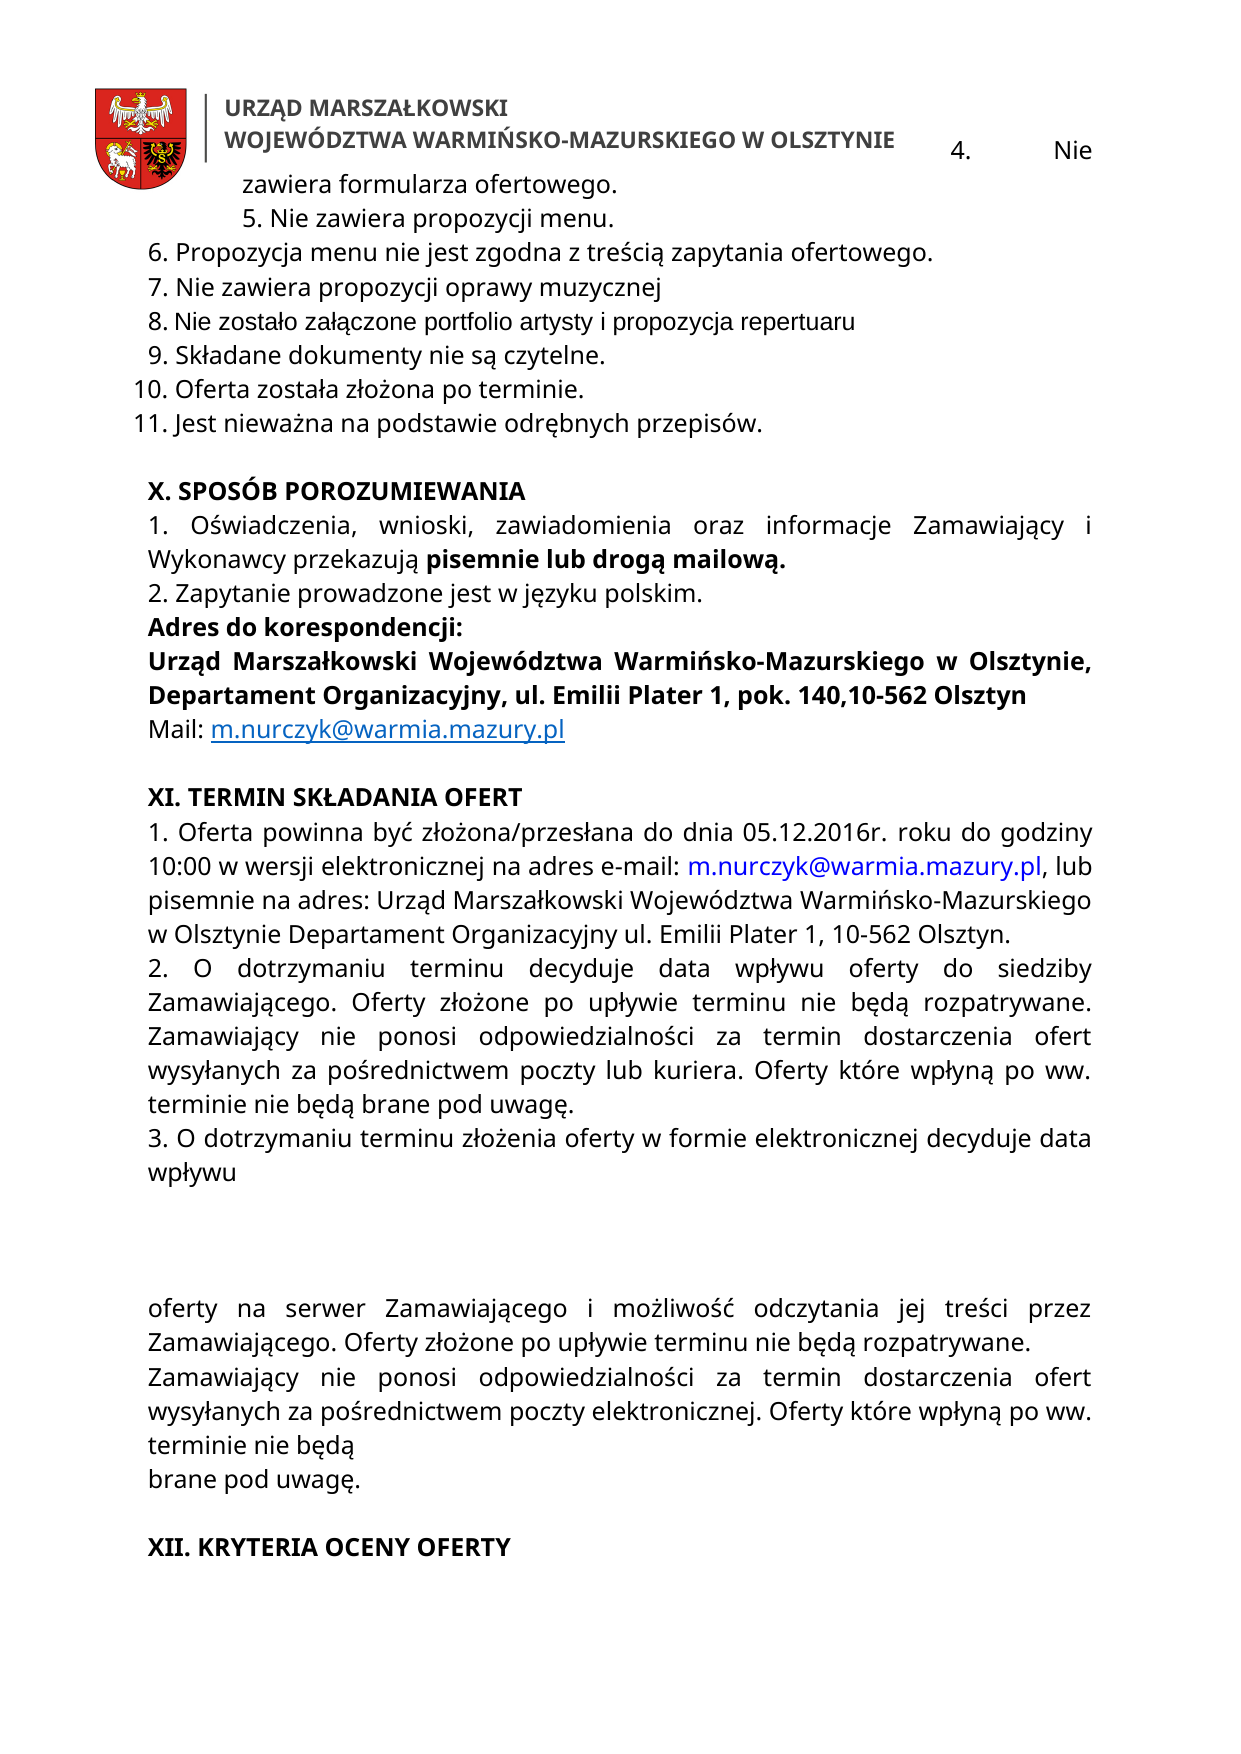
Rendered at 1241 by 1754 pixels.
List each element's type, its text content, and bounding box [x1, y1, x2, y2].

text X. SPOSÓB POROZUMIEWANIA [148, 473, 1093, 508]
text 8. Nie zostało załączone portfolio artysty i propozycja repertuaru [148, 303, 1093, 337]
text XI. TERMIN SKŁADANIA OFERT [148, 780, 1093, 814]
text brane pod uwagę. [148, 1461, 1093, 1495]
text XII. KRYTERIA OCENY OFERTY [148, 1529, 1093, 1563]
text 10. Oferta została złożona po terminie. [133, 371, 1093, 405]
text Urząd Marszałkowski Województwa Warmińsko-Mazurskiego w Olsztynie, Departament Organizacyjny, ul. Emilii Plater 1, pok. 140,10-562 Olsztyn [148, 644, 1093, 712]
text 6. Propozycja menu nie jest zgodna z treścią zapytania ofertowego. [148, 235, 1093, 269]
text 11. Jest nieważna na podstawie odrębnych przepisów. [133, 405, 1093, 439]
text 5. Nie zawiera propozycji menu. [148, 201, 1093, 235]
text 2. O dotrzymaniu terminu decyduje data wpływu oferty do siedziby Zamawiającego. Oferty złożone po upływie terminu nie będą rozpatrywane. Zamawiający nie ponosi odpowiedzialności za termin dostarczenia ofert wysyłanych za pośrednictwem poczty lub kuriera. Oferty które wpłyną po ww. terminie nie będą brane pod uwagę. [148, 950, 1093, 1121]
text 1. Oświadczenia, wnioski, zawiadomienia oraz informacje Zamawiający i Wykonawcy przekazują pisemnie lub drogą mailową. [148, 508, 1093, 576]
text 7. Nie zawiera propozycji oprawy muzycznej [148, 269, 1093, 303]
picture [0, 0, 225, 207]
text 1. Oferta powinna być złożona/przesłana do dnia 05.12.2016r. roku do godziny 10:00 w wersji elektronicznej na adres e-mail: m.nurczyk@warmia.mazury.pl, lub pisemnie na adres: Urząd Marszałkowski Województwa Warmińsko-Mazurskiego w Olsztynie Departament Organizacyjny ul. Emilii Plater 1, 10-562 Olsztyn. [148, 814, 1093, 950]
text oferty na serwer Zamawiającego i możliwość odczytania jej treści przez Zamawiającego. Oferty złożone po upływie terminu nie będą rozpatrywane. [148, 1291, 1093, 1359]
text Zamawiający nie ponosi odpowiedzialności za termin dostarczenia ofert wysyłanych za pośrednictwem poczty elektronicznej. Oferty które wpłyną po ww. terminie nie będą [148, 1359, 1093, 1461]
text 2. Zapytanie prowadzone jest w języku polskim. [148, 576, 1093, 610]
text Mail: m.nurczyk@warmia.mazury.pl [148, 712, 1093, 746]
text 9. Składane dokumenty nie są czytelne. [148, 337, 1093, 371]
text Adres do korespondencji: [148, 610, 1093, 644]
text 4. Nie zawiera formularza ofertowego. [148, 133, 1093, 201]
text 3. O dotrzymaniu terminu złożenia oferty w formie elektronicznej decyduje data wpływu [148, 1121, 1093, 1189]
